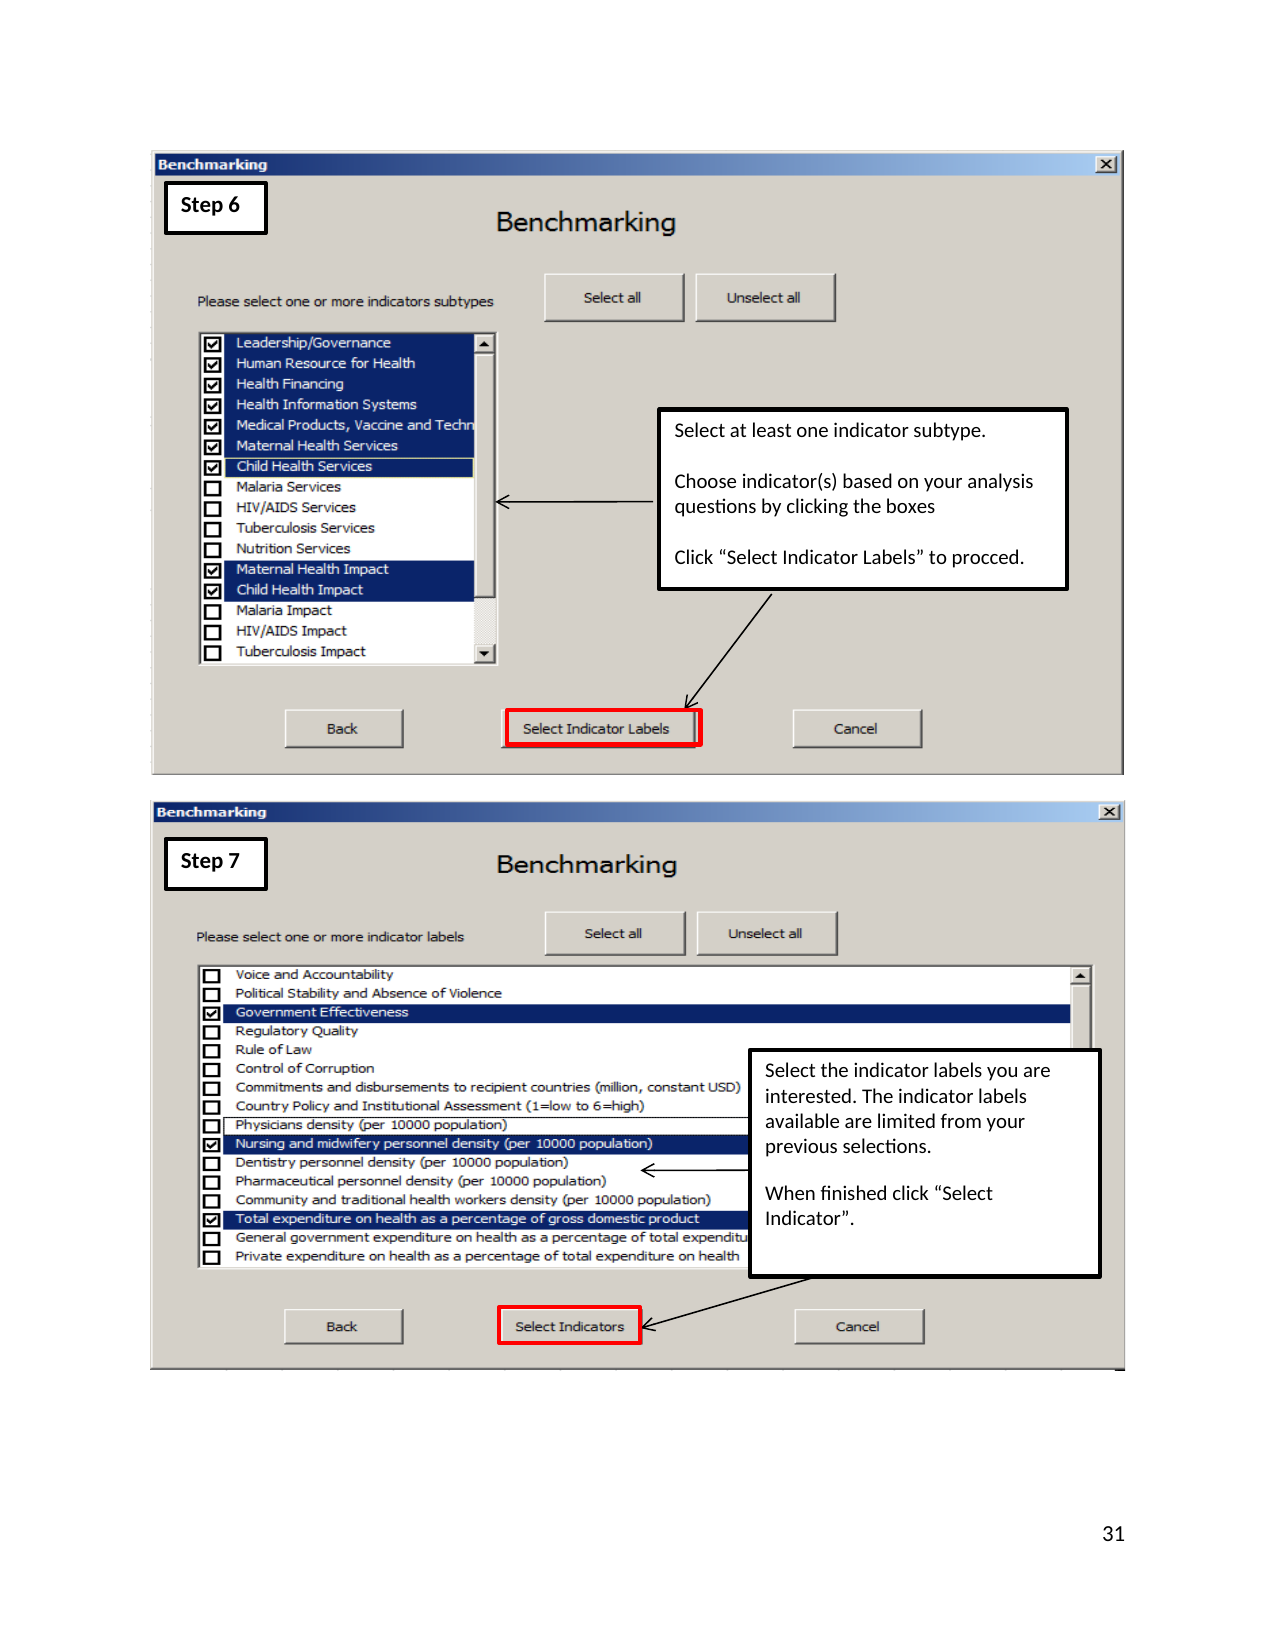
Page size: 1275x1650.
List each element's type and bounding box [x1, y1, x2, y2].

picture [150, 800, 1125, 1371]
picture [150, 150, 1124, 775]
